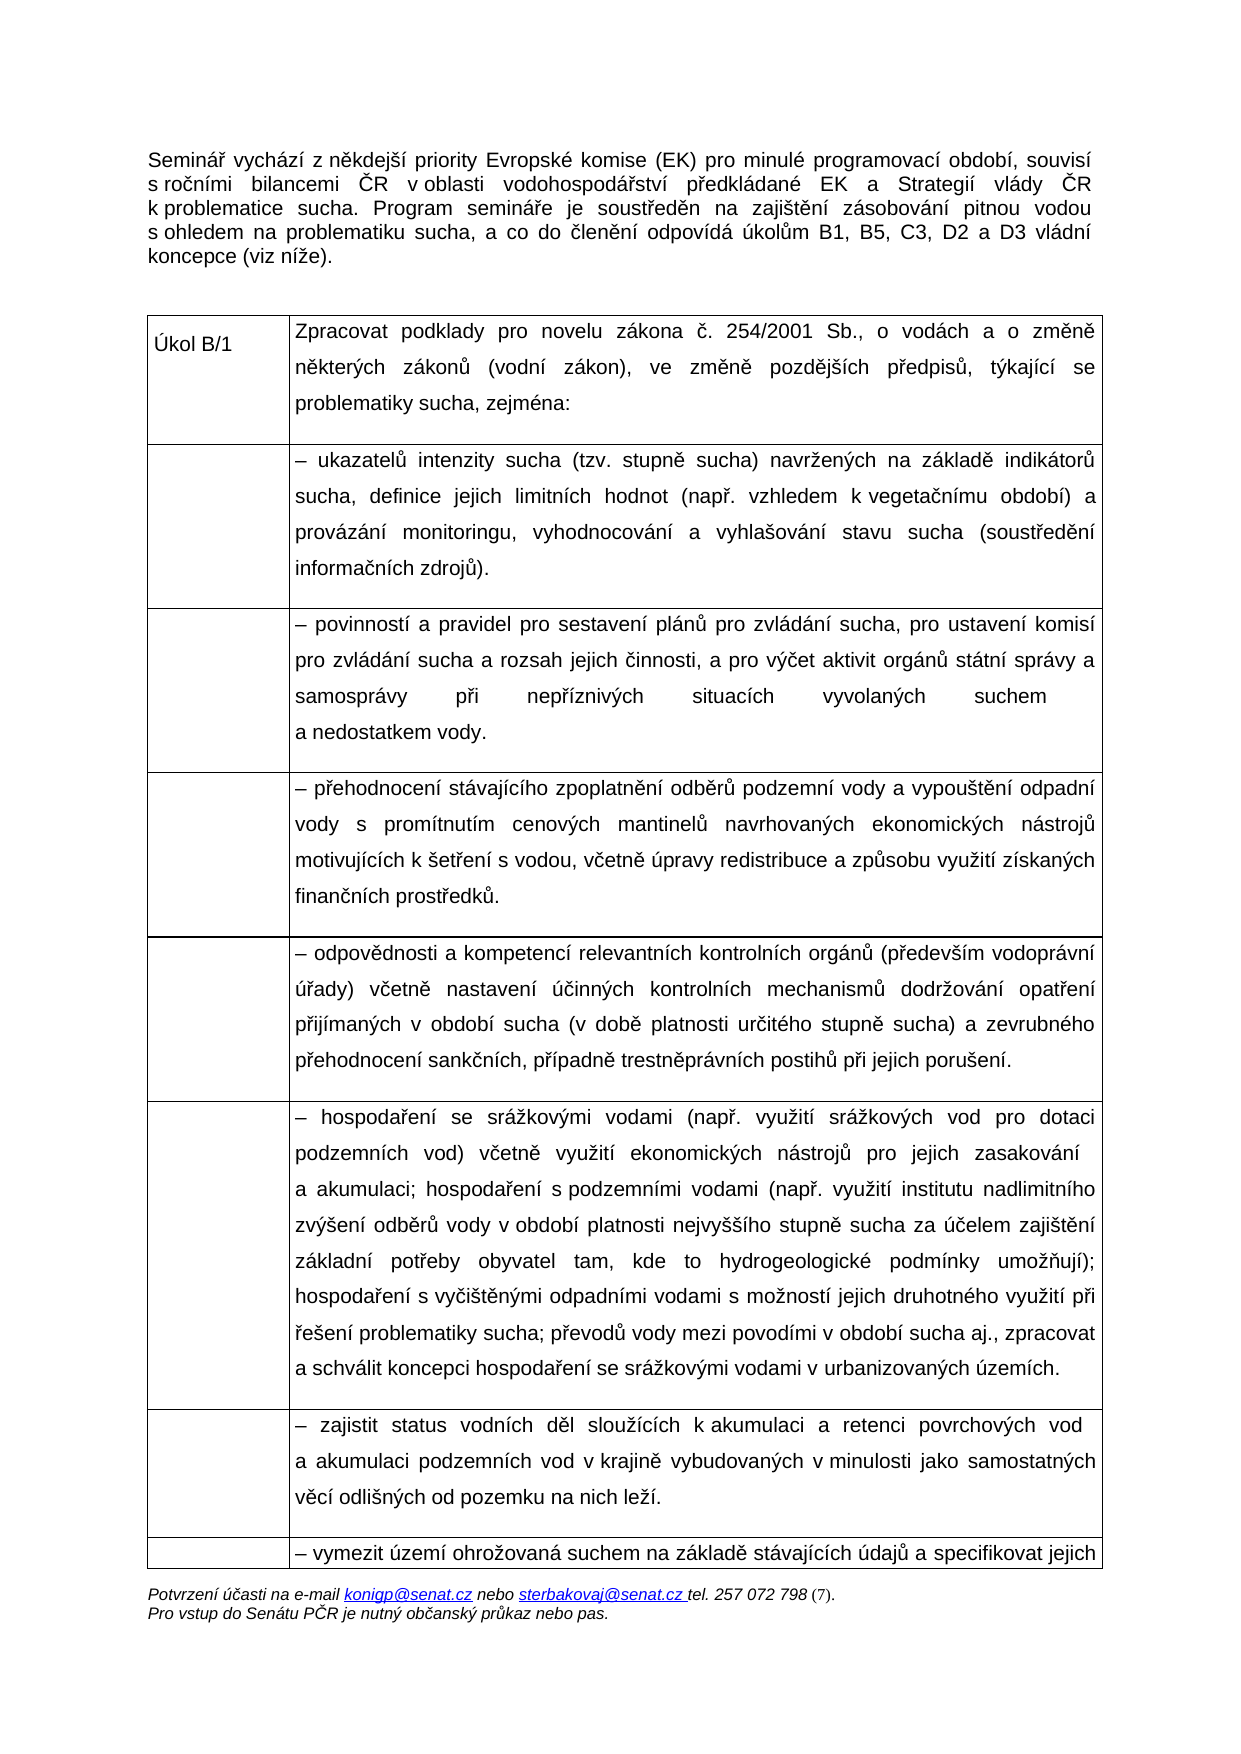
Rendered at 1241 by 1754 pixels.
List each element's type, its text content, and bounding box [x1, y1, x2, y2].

table_cell – přehodnocení stávajícího zpoplatnění odběrů podzemní vody a vypouštění odpadní vody s promítnutím cenových mantinelů navrhovaných ekonomických nástrojů motivujících k šetření s vodou, včetně úpravy redistribuce a způsobu využití získaných finančních prostředků. [290, 773, 1102, 936]
table_cell – hospodaření se srážkovými vodami (např. využití srážkových vod pro dotaci podzemních vod) včetně využití ekonomických nástrojů pro jejich zasakování a akumulaci; hospodaření s podzemními vodami (např. využití institutu nadlimitního zvýšení odběrů vody v období platnosti nejvyššího stupně sucha za účelem zajištění základní potřeby obyvatel tam, kde to hydrogeologické podmínky umožňují); hospodaření s vyčištěnými odpadními vodami s možností jejich druhotného využití při řešení problematiky sucha; převodů vody mezi povodími v období sucha aj., zpracovat a schválit koncepci hospodaření se srážkovými vodami v urbanizovaných územích. [290, 1102, 1102, 1409]
table_header Zpracovat podklady pro novelu zákona č. 254/2001 Sb., o vodách a o změně některých zákonů (vodní zákon), ve změně pozdějších předpisů, týkající se problematiky sucha, zejména: [290, 316, 1102, 444]
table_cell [290, 1538, 1102, 1568]
table_cell [148, 445, 289, 608]
table_cell – povinností a pravidel pro sestavení plánů pro zvládání sucha, pro ustavení komisí pro zvládání sucha a rozsah jejich činnosti, a pro výčet aktivit orgánů státní správy a samosprávy při nepříznivých situacích vyvolaných suchem a nedostatkem vody. [290, 609, 1102, 772]
table_cell [148, 1102, 289, 1409]
table_cell – ukazatelů intenzity sucha (tzv. stupně sucha) navržených na základě indikátorů sucha, definice jejich limitních hodnot (např. vzhledem k vegetačnímu období) a provázání monitoringu, vyhodnocování a vyhlašování stavu sucha (soustředění informačních zdrojů). [290, 445, 1102, 608]
table_cell [148, 938, 289, 1101]
table_header Úkol B/1 [148, 316, 289, 444]
table_cell [148, 609, 289, 772]
table_cell [148, 773, 289, 936]
table_cell [148, 1538, 289, 1568]
table_cell [148, 1410, 289, 1537]
table_cell – odpovědnosti a kompetencí relevantních kontrolních orgánů (především vodoprávní úřady) včetně nastavení účinných kontrolních mechanismů dodržování opatření přijímaných v období sucha (v době platnosti určitého stupně sucha) a zevrubného přehodnocení sankčních, případně trestněprávních postihů při jejich porušení. [290, 938, 1102, 1101]
table_cell – zajistit status vodních děl sloužících k akumulaci a retenci povrchových vod a akumulaci podzemních vod v krajině vybudovaných v minulosti jako samostatných věcí odlišných od pozemku na nich leží. [290, 1410, 1102, 1537]
text Seminář vychází z někdejší priority Evropské komise (EK) pro minulé programovací období, souvisí s ročními bilancemi ČR v oblasti vodohospodářství předkládané EK a Strategií vlády ČR k problematice sucha. Program semináře je soustředěn na zajištění zásobování pitnou vodou s ohledem na problematiku sucha, a co do členění odpovídá úkolům B1, B5, C3, D2 a D3 vládní koncepce (viz níže). [148, 148, 1093, 267]
